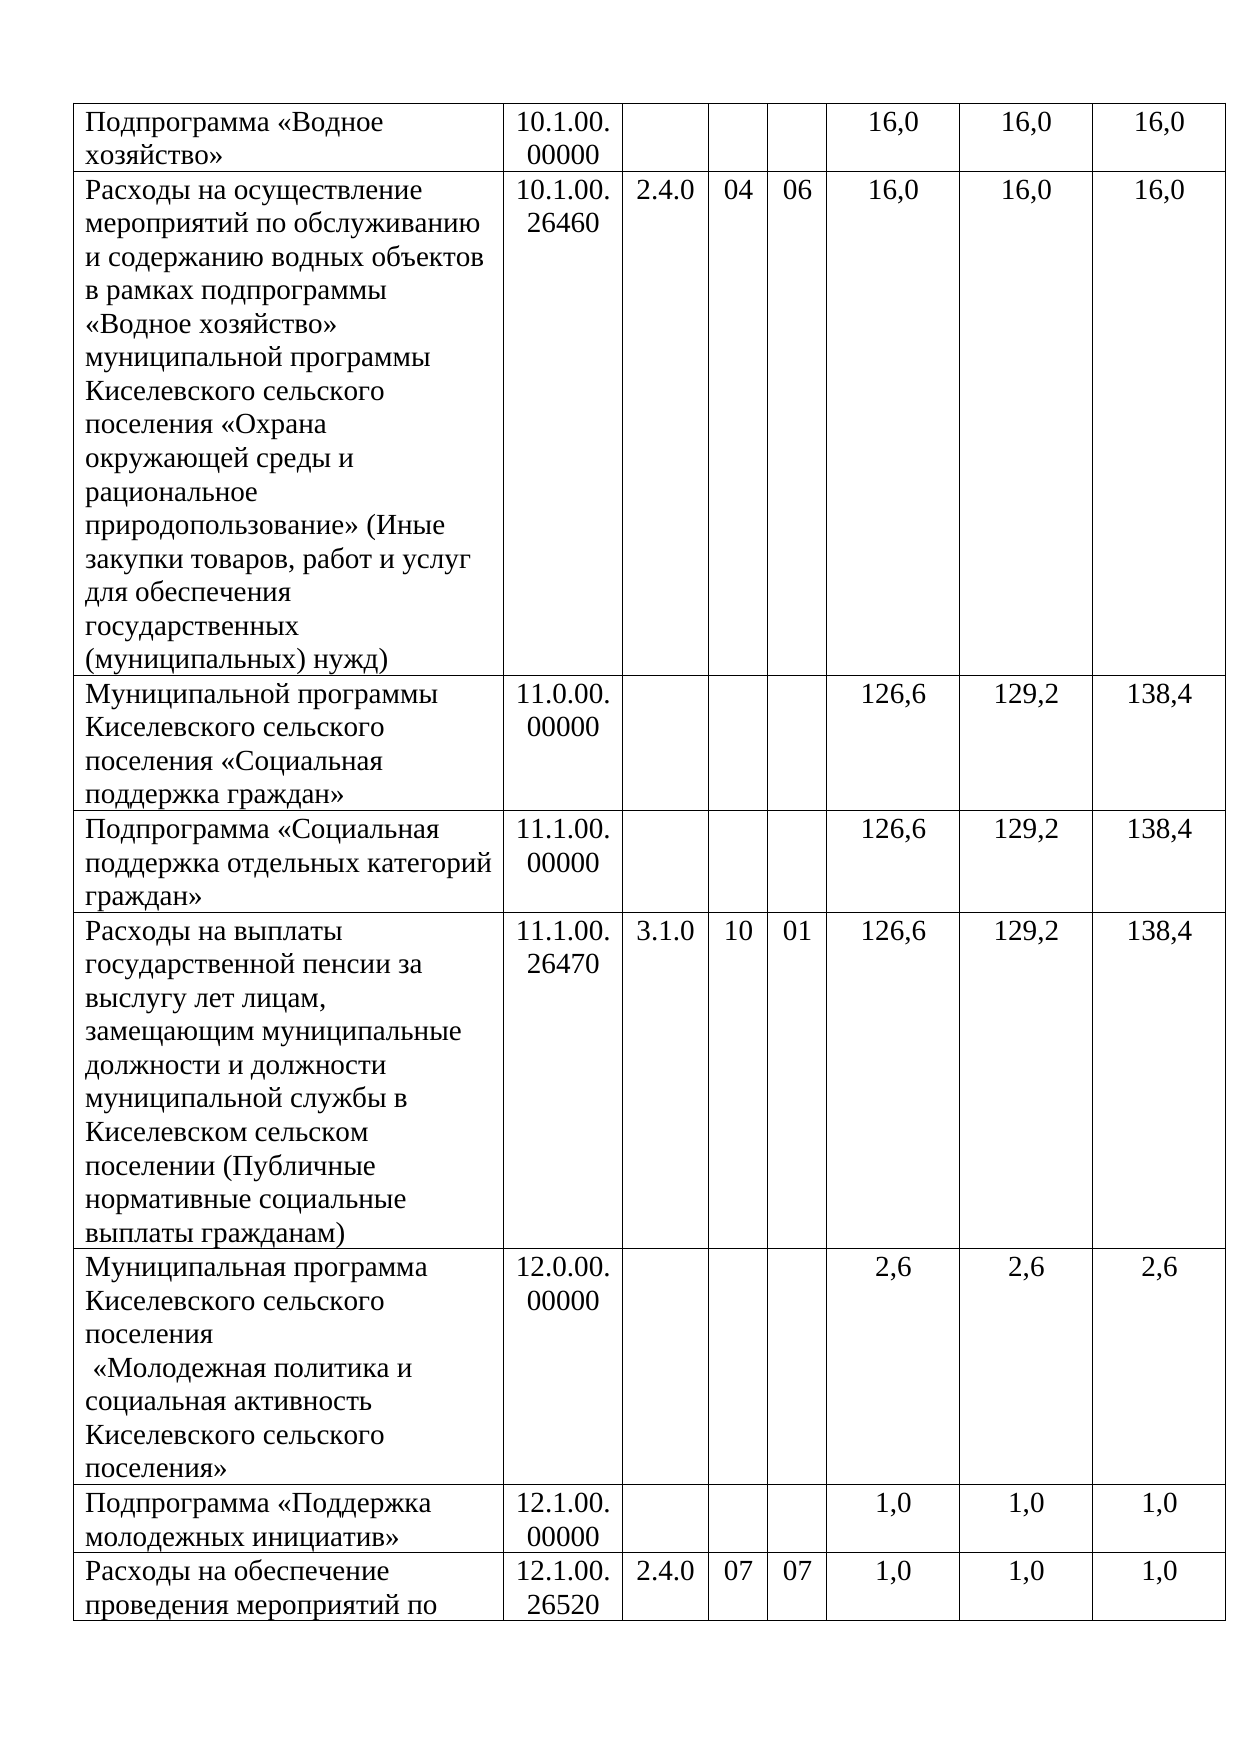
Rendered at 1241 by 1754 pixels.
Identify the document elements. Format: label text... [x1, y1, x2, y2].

table_cell 12.0.00.00000 [504, 1249, 622, 1484]
table_cell 126,6 [827, 811, 959, 912]
table_cell 06 [768, 172, 826, 675]
table_cell 138,4 [1093, 676, 1225, 810]
table_cell 1,0 [827, 1553, 959, 1620]
table_cell [623, 676, 708, 810]
table_cell [623, 1485, 708, 1552]
table_cell [623, 1249, 708, 1484]
table_cell [709, 676, 767, 810]
table_cell 129,2 [960, 811, 1092, 912]
table_cell Муниципальной программы Киселевского сельского поселения «Социальная поддержка граждан» [74, 676, 503, 810]
table_cell 2,6 [827, 1249, 959, 1484]
table_cell [709, 104, 767, 171]
table_cell 1,0 [827, 1485, 959, 1552]
table_cell 16,0 [960, 172, 1092, 675]
table_cell 1,0 [1093, 1553, 1225, 1620]
table_cell 01 [768, 913, 826, 1248]
table_cell 10 [709, 913, 767, 1248]
table_cell 10.1.00.26460 [504, 172, 622, 675]
table_cell Подпрограмма «Социальная поддержка отдельных категорий граждан» [74, 811, 503, 912]
table_cell Расходы на осуществление мероприятий по обслуживанию и содержанию водных объектов в рамках подпрограммы «Водное хозяйство» муниципальной программы Киселевского сельского поселения «Охрана окружающей среды и рациональное природопользование» (Иные закупки товаров, работ и услуг для обеспечения государственных (муниципальных) нужд) [74, 172, 503, 675]
table_cell 07 [709, 1553, 767, 1620]
table_cell 12.1.00.00000 [504, 1485, 622, 1552]
table_cell 138,4 [1093, 811, 1225, 912]
table_cell 1,0 [960, 1553, 1092, 1620]
table_cell [768, 676, 826, 810]
table_cell 16,0 [827, 104, 959, 171]
table_cell 138,4 [1093, 913, 1225, 1248]
table_cell 11.1.00.26470 [504, 913, 622, 1248]
table_cell [709, 811, 767, 912]
table_cell 1,0 [960, 1485, 1092, 1552]
table_cell [768, 811, 826, 912]
table_cell 2,6 [1093, 1249, 1225, 1484]
table_cell 2.4.0 [623, 172, 708, 675]
table_cell Муниципальная программа Киселевского сельского поселения «Молодежная политика и социальная активность Киселевского сельского поселения» [74, 1249, 503, 1484]
table_cell 04 [709, 172, 767, 675]
table_cell 3.1.0 [623, 913, 708, 1248]
table_cell [623, 104, 708, 171]
table_cell 12.1.00.26520 [504, 1553, 622, 1620]
table_cell [709, 1485, 767, 1552]
table_cell 126,6 [827, 676, 959, 810]
table_cell 1,0 [1093, 1485, 1225, 1552]
table_cell 2.4.0 [623, 1553, 708, 1620]
table_cell 16,0 [1093, 104, 1225, 171]
table_cell 16,0 [960, 104, 1092, 171]
table_cell 129,2 [960, 676, 1092, 810]
table_cell 126,6 [827, 913, 959, 1248]
table_cell [768, 1485, 826, 1552]
table_cell [768, 104, 826, 171]
table_cell [709, 1249, 767, 1484]
table_cell [768, 1249, 826, 1484]
table_cell 10.1.00.00000 [504, 104, 622, 171]
table_cell 2,6 [960, 1249, 1092, 1484]
table_cell 16,0 [827, 172, 959, 675]
table_cell 07 [768, 1553, 826, 1620]
table_cell [623, 811, 708, 912]
table_cell 16,0 [1093, 172, 1225, 675]
table_cell 11.0.00.00000 [504, 676, 622, 810]
table_cell Подпрограмма «Поддержка молодежных инициатив» [74, 1485, 503, 1552]
table_cell Расходы на выплаты государственной пенсии за выслугу лет лицам, замещающим муниципальные должности и должности муниципальной службы в Киселевском сельском поселении (Публичные нормативные социальные выплаты гражданам) [74, 913, 503, 1248]
table_cell 129,2 [960, 913, 1092, 1248]
table_cell 11.1.00.00000 [504, 811, 622, 912]
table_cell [74, 1553, 503, 1620]
table_cell Подпрограмма «Водное хозяйство» [74, 104, 503, 171]
